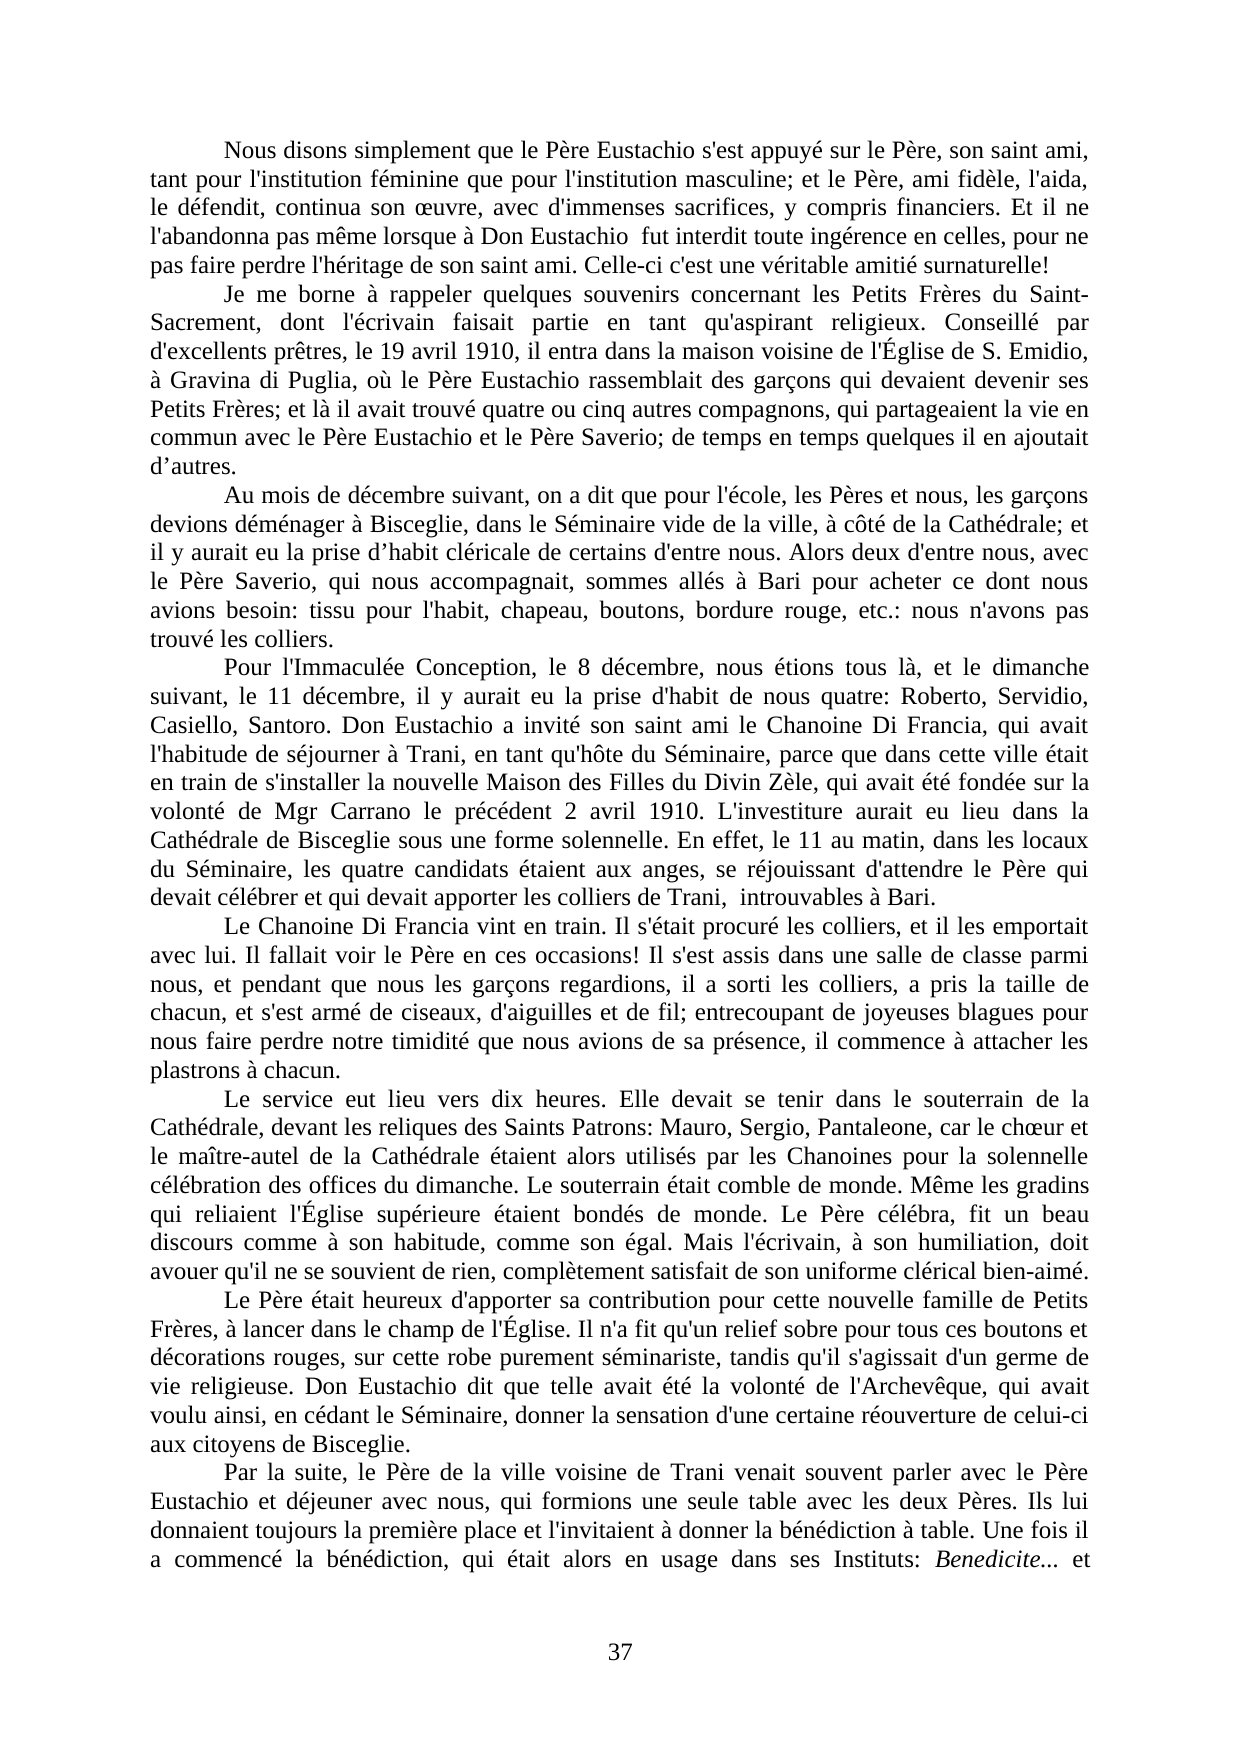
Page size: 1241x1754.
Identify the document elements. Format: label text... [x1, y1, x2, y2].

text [150, 1457, 1090, 1572]
text Nous disons simplement que le Père Eustachio s'est appuyé sur le Père, son saint ami, tant pour l'institution féminine que pour l'institution masculine; et le Père, ami fidèle, l'aida, le défendit, continua son œuvre, avec d'immenses sacrifices, y compris financiers. Et il ne l'abandonna pas même lorsque à Don Eustachio fut interdit toute ingérence en celles, pour ne pas faire perdre l'héritage de son saint ami. Celle-ci c'est une véritable amitié surnaturelle! [150, 135, 1090, 279]
text Au mois de décembre suivant, on a dit que pour l'école, les Pères et nous, les garçons devions déménager à Bisceglie, dans le Séminaire vide de la ville, à côté de la Cathédrale; et il y aurait eu la prise d’habit cléricale de certains d'entre nous. Alors deux d'entre nous, avec le Père Saverio, qui nous accompagnait, sommes allés à Bari pour acheter ce dont nous avions besoin: tissu pour l'habit, chapeau, boutons, bordure rouge, etc.: nous n'avons pas trouvé les colliers. [150, 480, 1090, 652]
text Le Chanoine Di Francia vint en train. Il s'était procuré les colliers, et il les emportait avec lui. Il fallait voir le Père en ces occasions! Il s'est assis dans une salle de classe parmi nous, et pendant que nous les garçons regardions, il a sorti les colliers, a pris la taille de chacun, et s'est armé de ciseaux, d'aiguilles et de fil; entrecoupant de joyeuses blagues pour nous faire perdre notre timidité que nous avions de sa présence, il commence à attacher les plastrons à chacun. [150, 911, 1090, 1084]
text Pour l'Immaculée Conception, le 8 décembre, nous étions tous là, et le dimanche suivant, le 11 décembre, il y aurait eu la prise d'habit de nous quatre: Roberto, Servidio, Casiello, Santoro. Don Eustachio a invité son saint ami le Chanoine Di Francia, qui avait l'habitude de séjourner à Trani, en tant qu'hôte du Séminaire, parce que dans cette ville était en train de s'installer la nouvelle Maison des Filles du Divin Zèle, qui avait été fondée sur la volonté de Mgr Carrano le précédent 2 avril 1910. L'investiture aurait eu lieu dans la Cathédrale de Bisceglie sous une forme solennelle. En effet, le 11 au matin, dans les locaux du Séminaire, les quatre candidats étaient aux anges, se réjouissant d'attendre le Père qui devait célébrer et qui devait apporter les colliers de Trani, introuvables à Bari. [150, 652, 1090, 911]
text Je me borne à rappeler quelques souvenirs concernant les Petits Frères du Saint-Sacrement, dont l'écrivain faisait partie en tant qu'aspirant religieux. Conseillé par d'excellents prêtres, le 19 avril 1910, il entra dans la maison voisine de l'Église de S. Emidio, à Gravina di Puglia, où le Père Eustachio rassemblait des garçons qui devaient devenir ses Petits Frères; et là il avait trouvé quatre ou cinq autres compagnons, qui partageaient la vie en commun avec le Père Eustachio et le Père Saverio; de temps en temps quelques il en ajoutait d’autres. [150, 279, 1090, 480]
text Le service eut lieu vers dix heures. Elle devait se tenir dans le souterrain de la Cathédrale, devant les reliques des Saints Patrons: Mauro, Sergio, Pantaleone, car le chœur et le maître-autel de la Cathédrale étaient alors utilisés par les Chanoines pour la solennelle célébration des offices du dimanche. Le souterrain était comble de monde. Même les gradins qui reliaient l'Église supérieure étaient bondés de monde. Le Père célébra, fit un beau discours comme à son habitude, comme son égal. Mais l'écrivain, à son humiliation, doit avouer qu'il ne se souvient de rien, complètement satisfait de son uniforme clérical bien-aimé. [150, 1084, 1090, 1285]
text Le Père était heureux d'apporter sa contribution pour cette nouvelle famille de Petits Frères, à lancer dans le champ de l'Église. Il n'a fit qu'un relief sobre pour tous ces boutons et décorations rouges, sur cette robe purement séminariste, tandis qu'il s'agissait d'un germe de vie religieuse. Don Eustachio dit que telle avait été la volonté de l'Archevêque, qui avait voulu ainsi, en cédant le Séminaire, donner la sensation d'une certaine réouverture de celui-ci aux citoyens de Bisceglie. [150, 1285, 1090, 1457]
